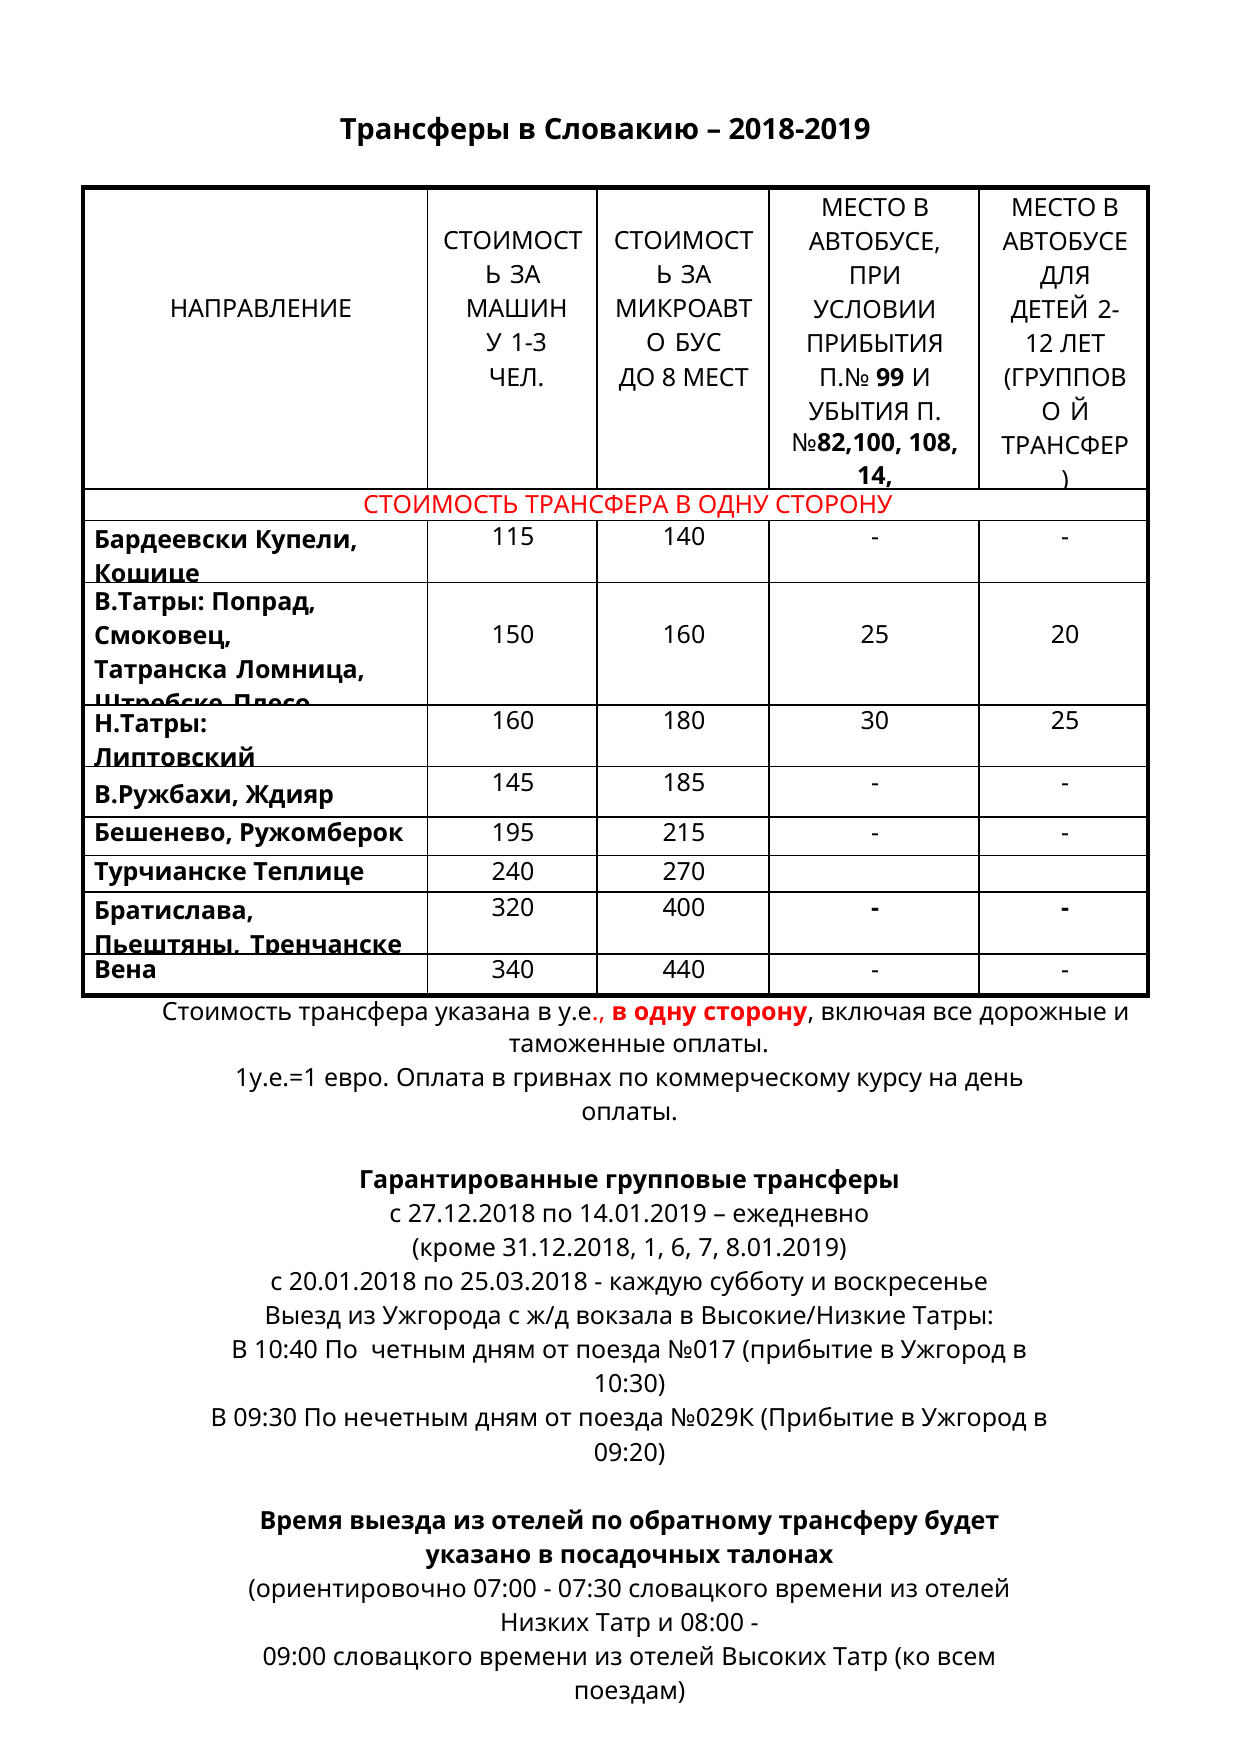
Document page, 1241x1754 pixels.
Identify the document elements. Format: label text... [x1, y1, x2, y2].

table_cell - [980, 818, 1146, 854]
table_cell В.Татры: Попрад, Смоковец, Татранска Ломница, Штребске Плесо, Штрба [85, 583, 427, 704]
table_cell 160 [598, 583, 768, 704]
table_cell 320 [428, 893, 596, 953]
table_cell Бардеевски Купели, Кошице [85, 521, 427, 581]
table_cell 400 [598, 893, 768, 953]
table_cell СТОИМОСТЬ ТРАНСФЕРА В ОДНУ СТОРОНУ [85, 490, 1146, 519]
table_cell 20 [980, 583, 1146, 704]
table_cell 195 [428, 818, 596, 854]
text с 20.01.2018 по 25.03.2018 - каждую субботу и воскресенье [204, 1264, 1055, 1298]
table_cell 25 [770, 583, 978, 704]
table_cell 160 [428, 706, 596, 766]
text Трансферы в Словакию – 2018-2019 [339, 108, 1163, 148]
table_cell - [770, 818, 978, 854]
text В 09:30 По нечетным дням от поезда №029К (Прибытие в Ужгород в 09:20) [204, 1400, 1055, 1468]
table_cell 140 [598, 521, 768, 581]
text таможенные оплаты. [204, 1025, 1073, 1059]
table_cell 115 [428, 521, 596, 581]
table_cell - [980, 521, 1146, 581]
table_cell В.Ружбахи, Ждияр [85, 767, 427, 816]
table_cell 150 [428, 583, 596, 704]
table_cell Братислава, Пьештяны, Тренчанске Теплице [85, 893, 427, 953]
table_cell 440 [598, 955, 768, 993]
table_header МЕСТО В АВТОБУСЕ ДЛЯ ДЕТЕЙ 2-12 ЛЕТ (ГРУППОВО Й ТРАНСФЕР) [980, 190, 1146, 488]
text 09:00 словацкого времени из отелей Высоких Татр (ко всем поездам) [204, 1638, 1055, 1707]
table_cell Вена [85, 955, 427, 993]
table_cell - [980, 893, 1146, 953]
table_cell 215 [598, 818, 768, 854]
table_header НАПРАВЛЕНИЕ [85, 190, 427, 488]
table_header СТОИМОСТЬ ЗА МАШИНУ 1-3 ЧЕЛ. [428, 190, 596, 488]
table_cell - [770, 955, 978, 993]
table_cell 340 [428, 955, 596, 993]
table_cell - [770, 893, 978, 953]
table_cell Бешенево, Ружомберок [85, 818, 427, 854]
table_cell 270 [598, 856, 768, 891]
text с 27.12.2018 по 14.01.2019 – ежедневно [204, 1196, 1055, 1230]
table_header СТОИМОСТЬ ЗА МИКРОАВТО БУС ДО 8 МЕСТ [598, 190, 768, 488]
table_cell 25 [980, 706, 1146, 766]
table_cell Турчианске Теплице [85, 856, 427, 891]
text Выезд из Ужгорода с ж/д вокзала в Высокие/Низкие Татры: [204, 1298, 1055, 1332]
table_cell 240 [428, 856, 596, 891]
text (ориентировочно 07:00 - 07:30 словацкого времени из отелей Низких Татр и 08:00 - [204, 1570, 1055, 1638]
text (кроме 31.12.2018, 1, 6, 7, 8.01.2019) [204, 1230, 1055, 1264]
table_cell - [980, 955, 1146, 993]
table_cell 30 [770, 706, 978, 766]
table_cell [980, 856, 1146, 891]
table_cell Н.Татры: Липтовский Микулаш, Ясна [85, 706, 427, 766]
text Гарантированные групповые трансферы [204, 1162, 1055, 1196]
table_header МЕСТО В АВТОБУСЕ, ПРИ УСЛОВИИ ПРИБЫТИЯ П.№ 99 И УБЫТИЯ П. №82,100, 108, 14, (ГРУПП.Й ТРАНСФЕР) [770, 190, 978, 488]
table_cell - [770, 767, 978, 816]
table_cell 180 [598, 706, 768, 766]
text 1у.е.=1 евро. Оплата в гривнах по коммерческому курсу на день оплаты. [204, 1059, 1055, 1128]
text В 10:40 По четным дням от поезда №017 (прибытие в Ужгород в 10:30) [204, 1332, 1055, 1400]
table_cell 145 [428, 767, 596, 816]
table_cell [770, 856, 978, 891]
text Стоимость трансфера указана в у.е., в одну сторону, включая все дорожные и [162, 998, 1163, 1025]
table_cell - [770, 521, 978, 581]
text Время выезда из отелей по обратному трансферу будет указано в посадочных талонах [204, 1502, 1055, 1570]
table_cell - [980, 767, 1146, 816]
table_cell 185 [598, 767, 768, 816]
